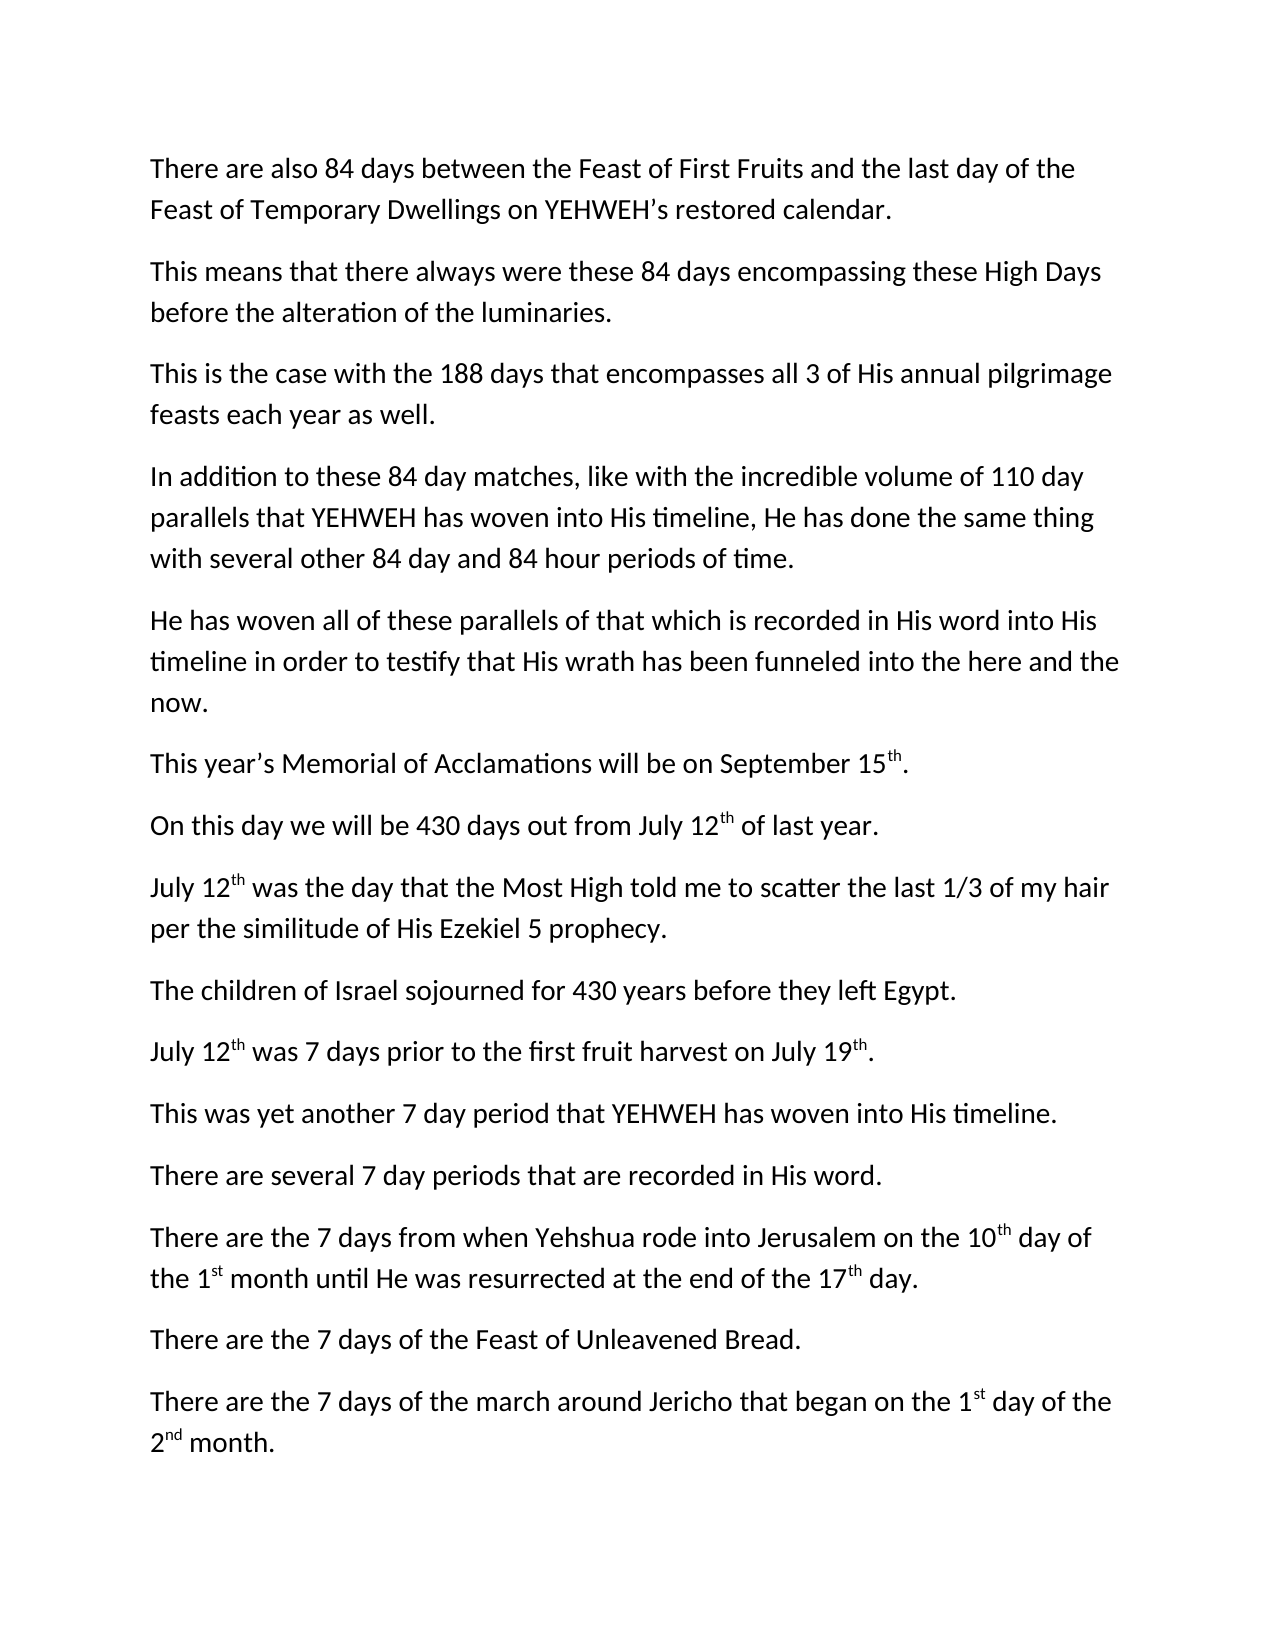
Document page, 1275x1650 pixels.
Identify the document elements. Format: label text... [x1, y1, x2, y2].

text This is the case with the 188 days that encompasses all 3 of His annual pilgrimage feasts each year as well. [150, 355, 1125, 432]
text He has woven all of these parallels of that which is recorded in His word into His timeline in order to testify that His wrath has been funneled into the here and the now. [150, 602, 1125, 719]
text In addition to these 84 day matches, like with the incredible volume of 110 day parallels that YEHWEH has woven into His timeline, He has done the same thing with several other 84 day and 84 hour periods of time. [150, 458, 1125, 576]
text On this day we will be 430 days out from July 12th of last year. [150, 807, 1125, 843]
text There are the 7 days of the Feast of Unleavened Bread. [150, 1321, 1125, 1357]
text There are the 7 days of the march around Jericho that began on the 1st day of the 2nd month. [150, 1383, 1125, 1460]
text This means that there always were these 84 days encompassing these High Days before the alteration of the luminaries. [150, 253, 1125, 329]
text There are also 84 days between the Feast of First Fruits and the last day of the Feast of Temporary Dwellings on YEHWEH’s restored calendar. [150, 150, 1125, 227]
text July 12th was 7 days prior to the first fruit harvest on July 19th. [150, 1033, 1125, 1069]
text July 12th was the day that the Most High told me to scatter the last 1/3 of my hair per the similitude of His Ezekiel 5 prophecy. [150, 869, 1125, 946]
text There are the 7 days from when Yehshua rode into Jerusalem on the 10th day of the 1st month until He was resurrected at the end of the 17th day. [150, 1219, 1125, 1295]
text This was yet another 7 day period that YEHWEH has woven into His timeline. [150, 1095, 1125, 1131]
text This year’s Memorial of Acclamations will be on September 15th. [150, 745, 1125, 781]
text The children of Israel sojourned for 430 years before they left Egypt. [150, 972, 1125, 1007]
text There are several 7 day periods that are recorded in His word. [150, 1157, 1125, 1193]
